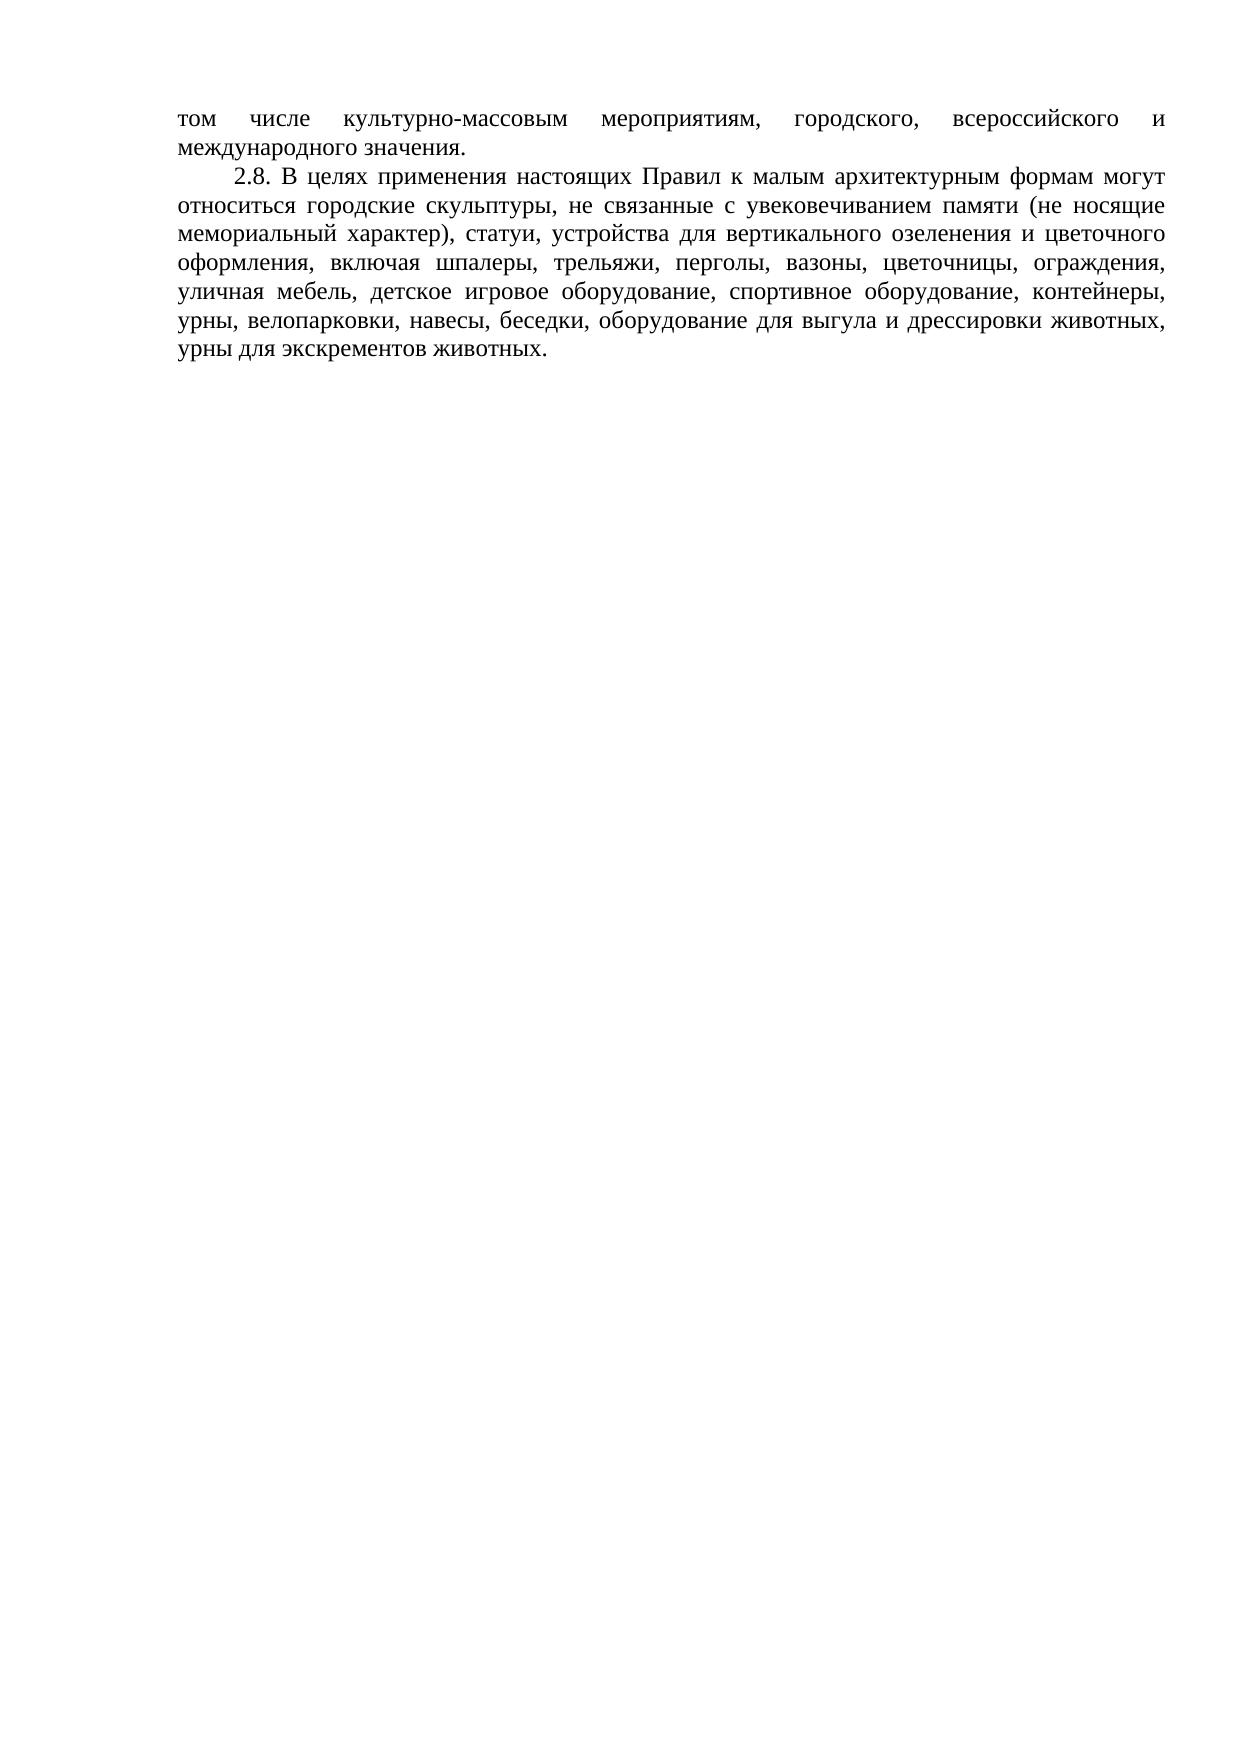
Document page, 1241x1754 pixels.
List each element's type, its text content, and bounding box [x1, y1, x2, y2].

text 2.8. В целях применения настоящих Правил к малым архитектурным формам могут относиться городские скульптуры, не связанные с увековечиванием памяти (не носящие мемориальный характер), статуи, устройства для вертикального озеленения и цветочного оформления, включая шпалеры, трельяжи, перголы, вазоны, цветочницы, ограждения, уличная мебель, детское игровое оборудование, спортивное оборудование, контейнеры, урны, велопарковки, навесы, беседки, оборудование для выгула и дрессировки животных, урны для экскрементов животных. [177, 161, 1167, 362]
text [177, 103, 1167, 161]
